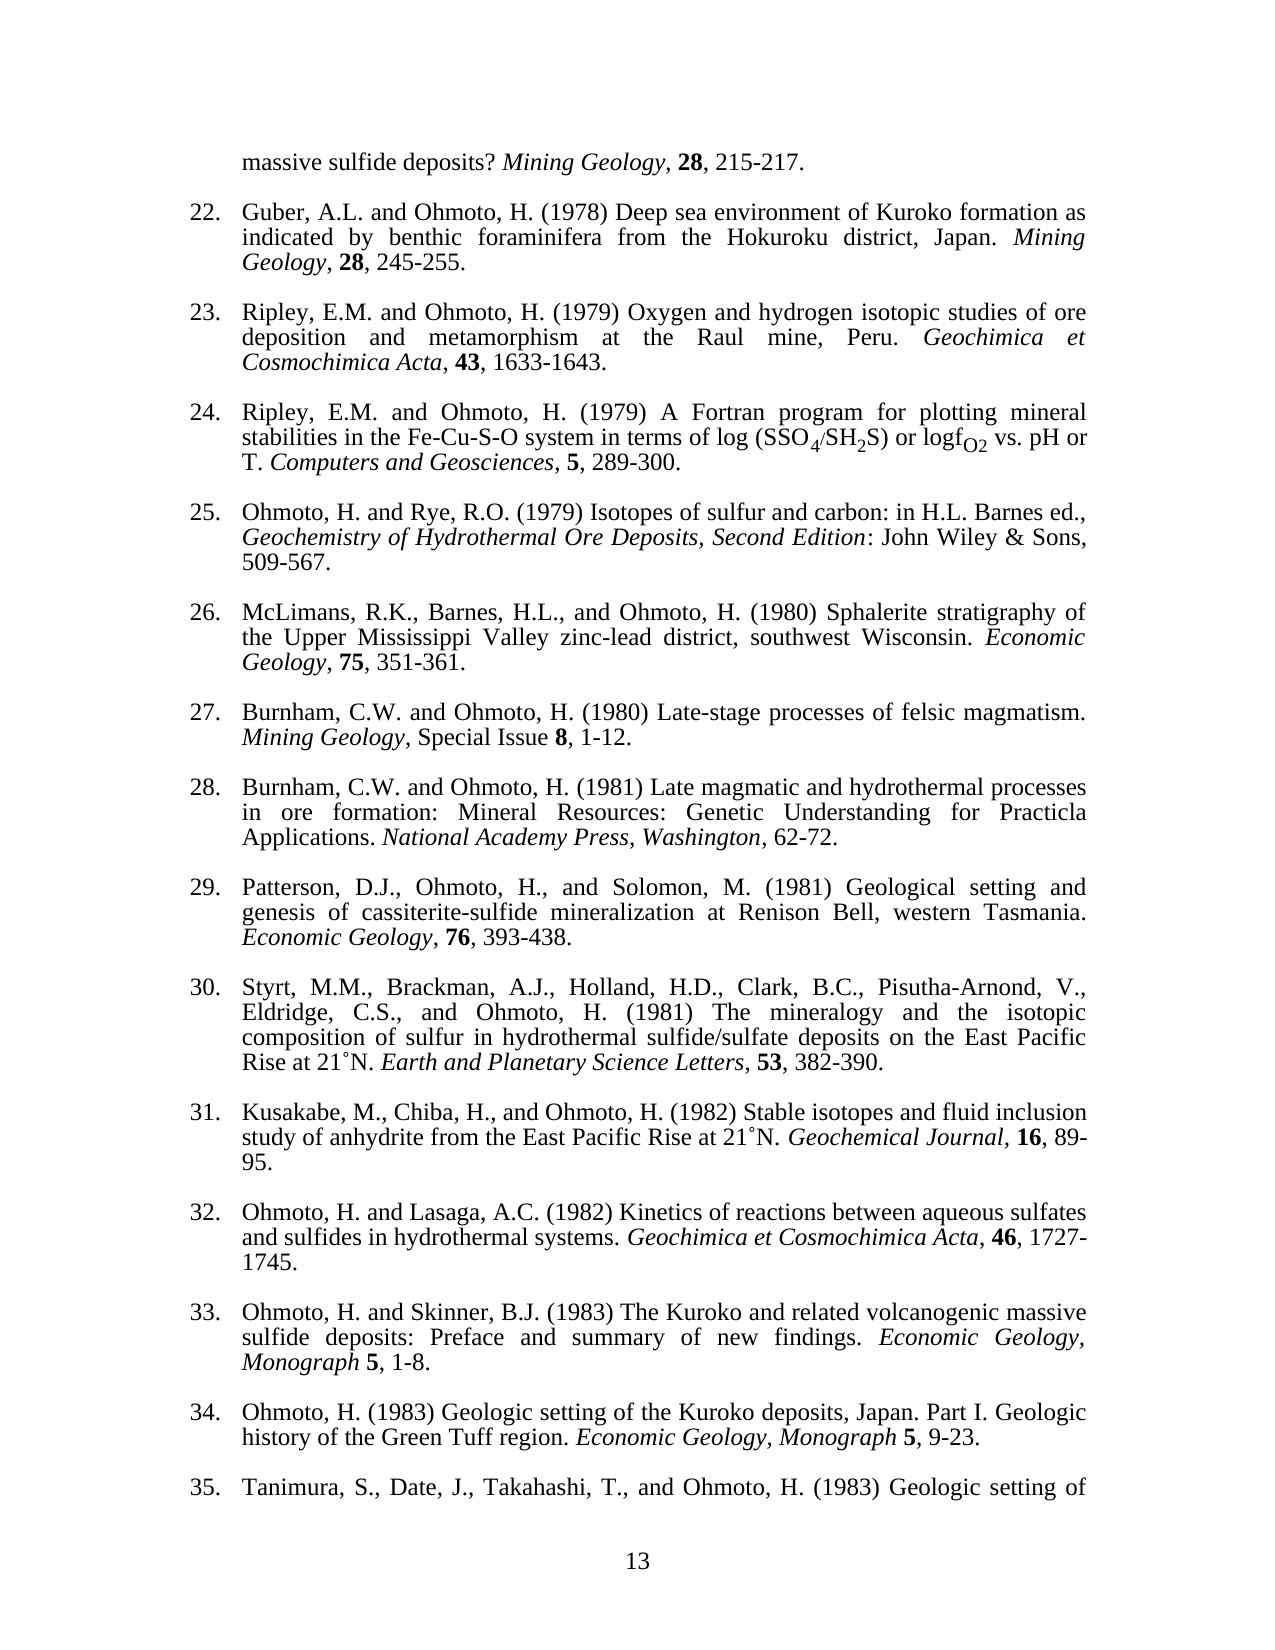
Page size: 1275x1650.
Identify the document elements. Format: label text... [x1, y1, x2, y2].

text 32. Ohmoto, H. and Lasaga, A.C. (1982) Kinetics of reactions between aqueous sulfates and sulfides in hydrothermal systems. Geochimica et Cosmochimica Acta, 46, 1727-1745. [189, 1200, 1087, 1275]
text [189, 150, 1087, 175]
text 34. Ohmoto, H. (1983) Geologic setting of the Kuroko deposits, Japan. Part I. Geologic history of the Green Tuff region. Economic Geology, Monograph 5, 9-23. [189, 1400, 1087, 1450]
text 23. Ripley, E.M. and Ohmoto, H. (1979) Oxygen and hydrogen isotopic studies of ore deposition and metamorphism at the Raul mine, Peru. Geochimica et Cosmochimica Acta, 43, 1633-1643. [189, 300, 1087, 375]
text 25. Ohmoto, H. and Rye, R.O. (1979) Isotopes of sulfur and carbon: in H.L. Barnes ed., Geochemistry of Hydrothermal Ore Deposits, Second Edition: John Wiley & Sons, 509-567. [189, 500, 1087, 575]
text 29. Patterson, D.J., Ohmoto, H., and Solomon, M. (1981) Geological setting and genesis of cassiterite-sulfide mineralization at Renison Bell, western Tasmania. Economic Geology, 76, 393-438. [189, 875, 1087, 950]
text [189, 1475, 1087, 1500]
text 24. Ripley, E.M. and Ohmoto, H. (1979) A Fortran program for plotting mineral stabilities in the Fe-Cu-S-O system in terms of log (SSO4/SH2S) or logfO2 vs. pH or T. Computers and Geosciences, 5, 289-300. [189, 400, 1087, 475]
text 28. Burnham, C.W. and Ohmoto, H. (1981) Late magmatic and hydrothermal processes in ore formation: Mineral Resources: Genetic Understanding for Practicla Applications. National Academy Press, Washington, 62-72. [189, 775, 1087, 850]
text 33. Ohmoto, H. and Skinner, B.J. (1983) The Kuroko and related volcanogenic massive sulfide deposits: Preface and summary of new findings. Economic Geology, Monograph 5, 1-8. [189, 1300, 1087, 1375]
text 31. Kusakabe, M., Chiba, H., and Ohmoto, H. (1982) Stable isotopes and fluid inclusion study of anhydrite from the East Pacific Rise at 21˚N. Geochemical Journal, 16, 89-95. [189, 1100, 1087, 1175]
text 26. McLimans, R.K., Barnes, H.L., and Ohmoto, H. (1980) Sphalerite stratigraphy of the Upper Mississippi Valley zinc-lead district, southwest Wisconsin. Economic Geology, 75, 351-361. [189, 600, 1087, 675]
text 30. Styrt, M.M., Brackman, A.J., Holland, H.D., Clark, B.C., Pisutha-Arnond, V., Eldridge, C.S., and Ohmoto, H. (1981) The mineralogy and the isotopic composition of sulfur in hydrothermal sulfide/sulfate deposits on the East Pacific Rise at 21˚N. Earth and Planetary Science Letters, 53, 382-390. [189, 975, 1087, 1075]
text 27. Burnham, C.W. and Ohmoto, H. (1980) Late-stage processes of felsic magmatism. Mining Geology, Special Issue 8, 1-12. [189, 700, 1087, 750]
text 22. Guber, A.L. and Ohmoto, H. (1978) Deep sea environment of Kuroko formation as indicated by benthic foraminifera from the Hokuroku district, Japan. Mining Geology, 28, 245-255. [189, 200, 1087, 275]
